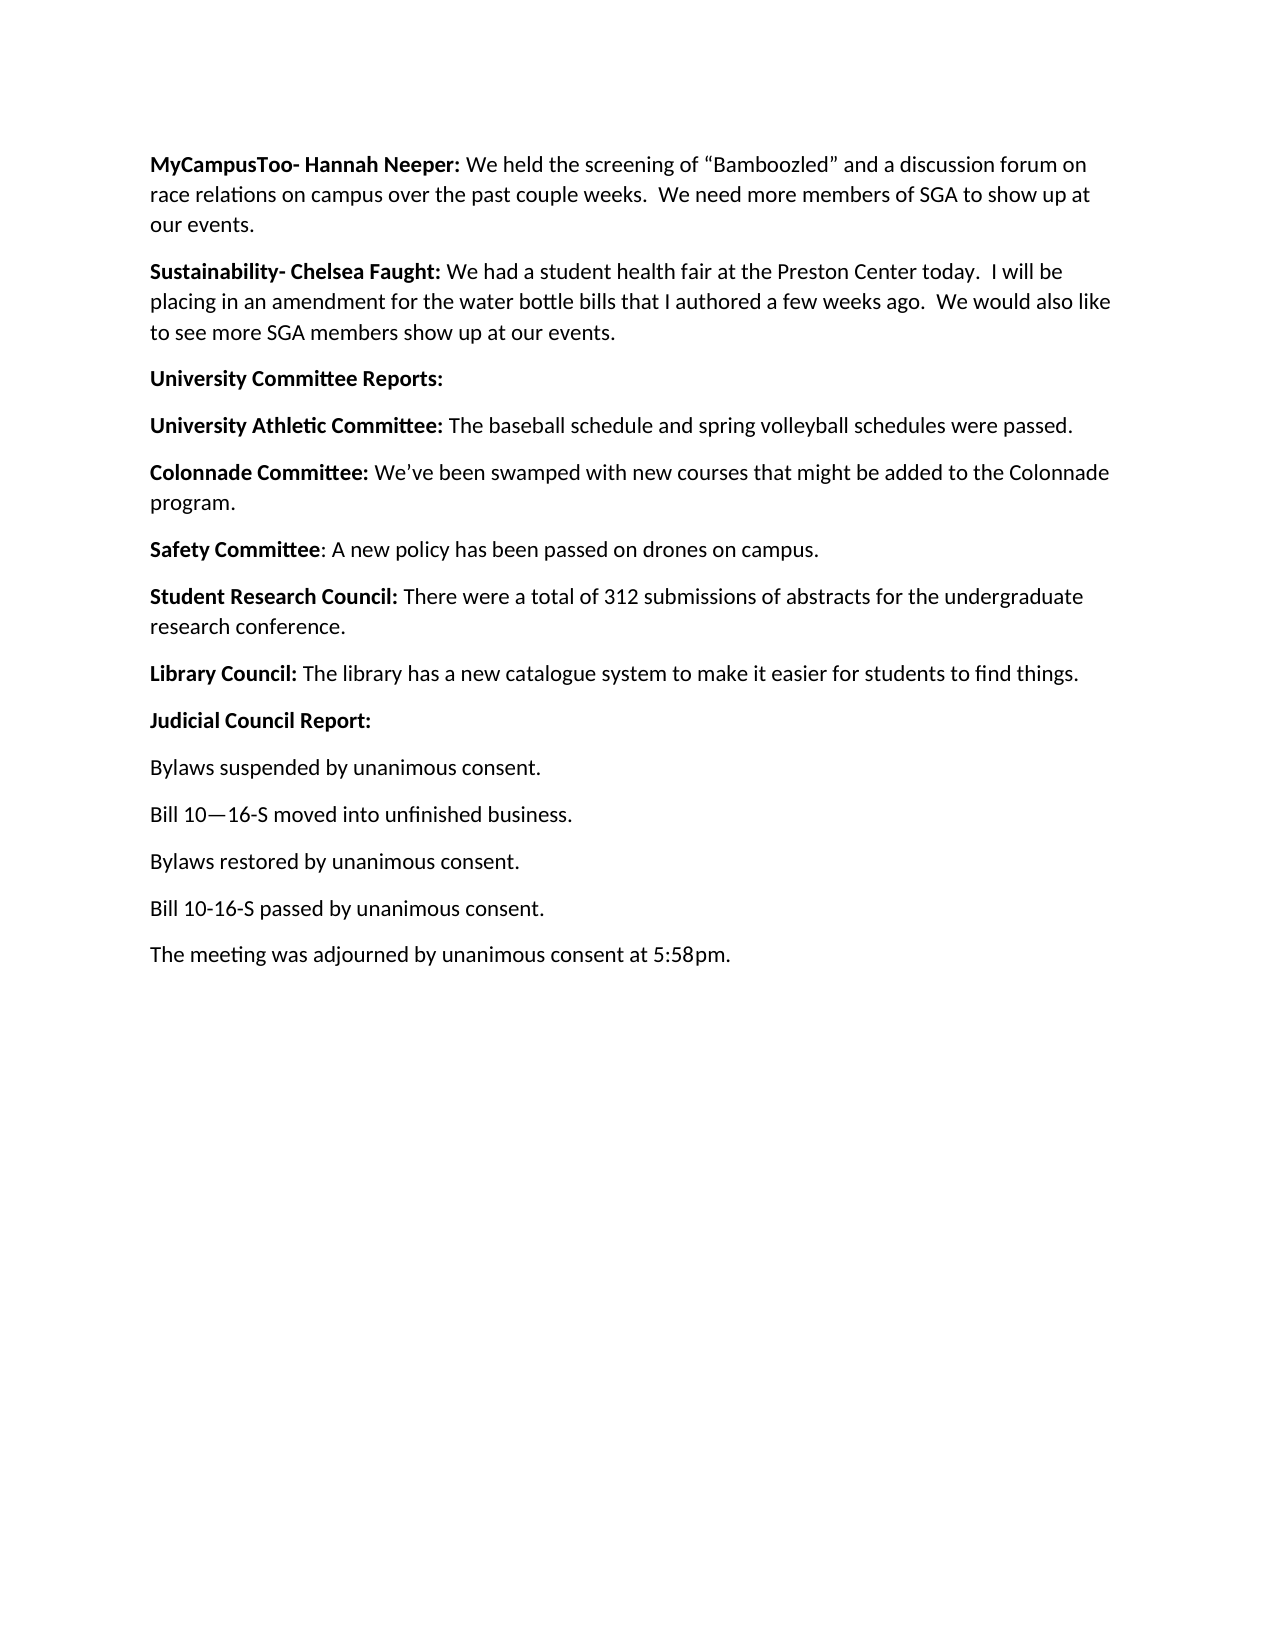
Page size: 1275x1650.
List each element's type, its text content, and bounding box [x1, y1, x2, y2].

text University Athletic Committee: The baseball schedule and spring volleyball schedules were passed. [150, 411, 1125, 439]
text University Committee Reports: [150, 364, 1125, 393]
text Sustainability- Chelsea Faught: We had a student health fair at the Preston Center today. I will be placing in an amendment for the water bottle bills that I authored a few weeks ago. We would also like to see more SGA members show up at our events. [150, 257, 1125, 346]
text Safety Committee: A new policy has been passed on drones on campus. [150, 535, 1125, 563]
text The meeting was adjourned by unanimous consent at 5:58pm. [150, 941, 1125, 969]
text Student Research Council: There were a total of 312 submissions of abstracts for the undergraduate research conference. [150, 582, 1125, 641]
text Bylaws suspended by unanimous consent. [150, 753, 1125, 781]
text Judicial Council Report: [150, 706, 1125, 734]
text Bylaws restored by unanimous consent. [150, 847, 1125, 875]
text Bill 10—16-S moved into unfinished business. [150, 800, 1125, 828]
text Library Council: The library has a new catalogue system to make it easier for students to find things. [150, 659, 1125, 687]
text MyCampusToo- Hannah Neeper: We held the screening of “Bamboozled” and a discussion forum on race relations on campus over the past couple weeks. We need more members of SGA to show up at our events. [150, 150, 1125, 238]
text Bill 10-16-S passed by unanimous consent. [150, 894, 1125, 922]
text Colonnade Committee: We’ve been swamped with new courses that might be added to the Colonnade program. [150, 458, 1125, 517]
